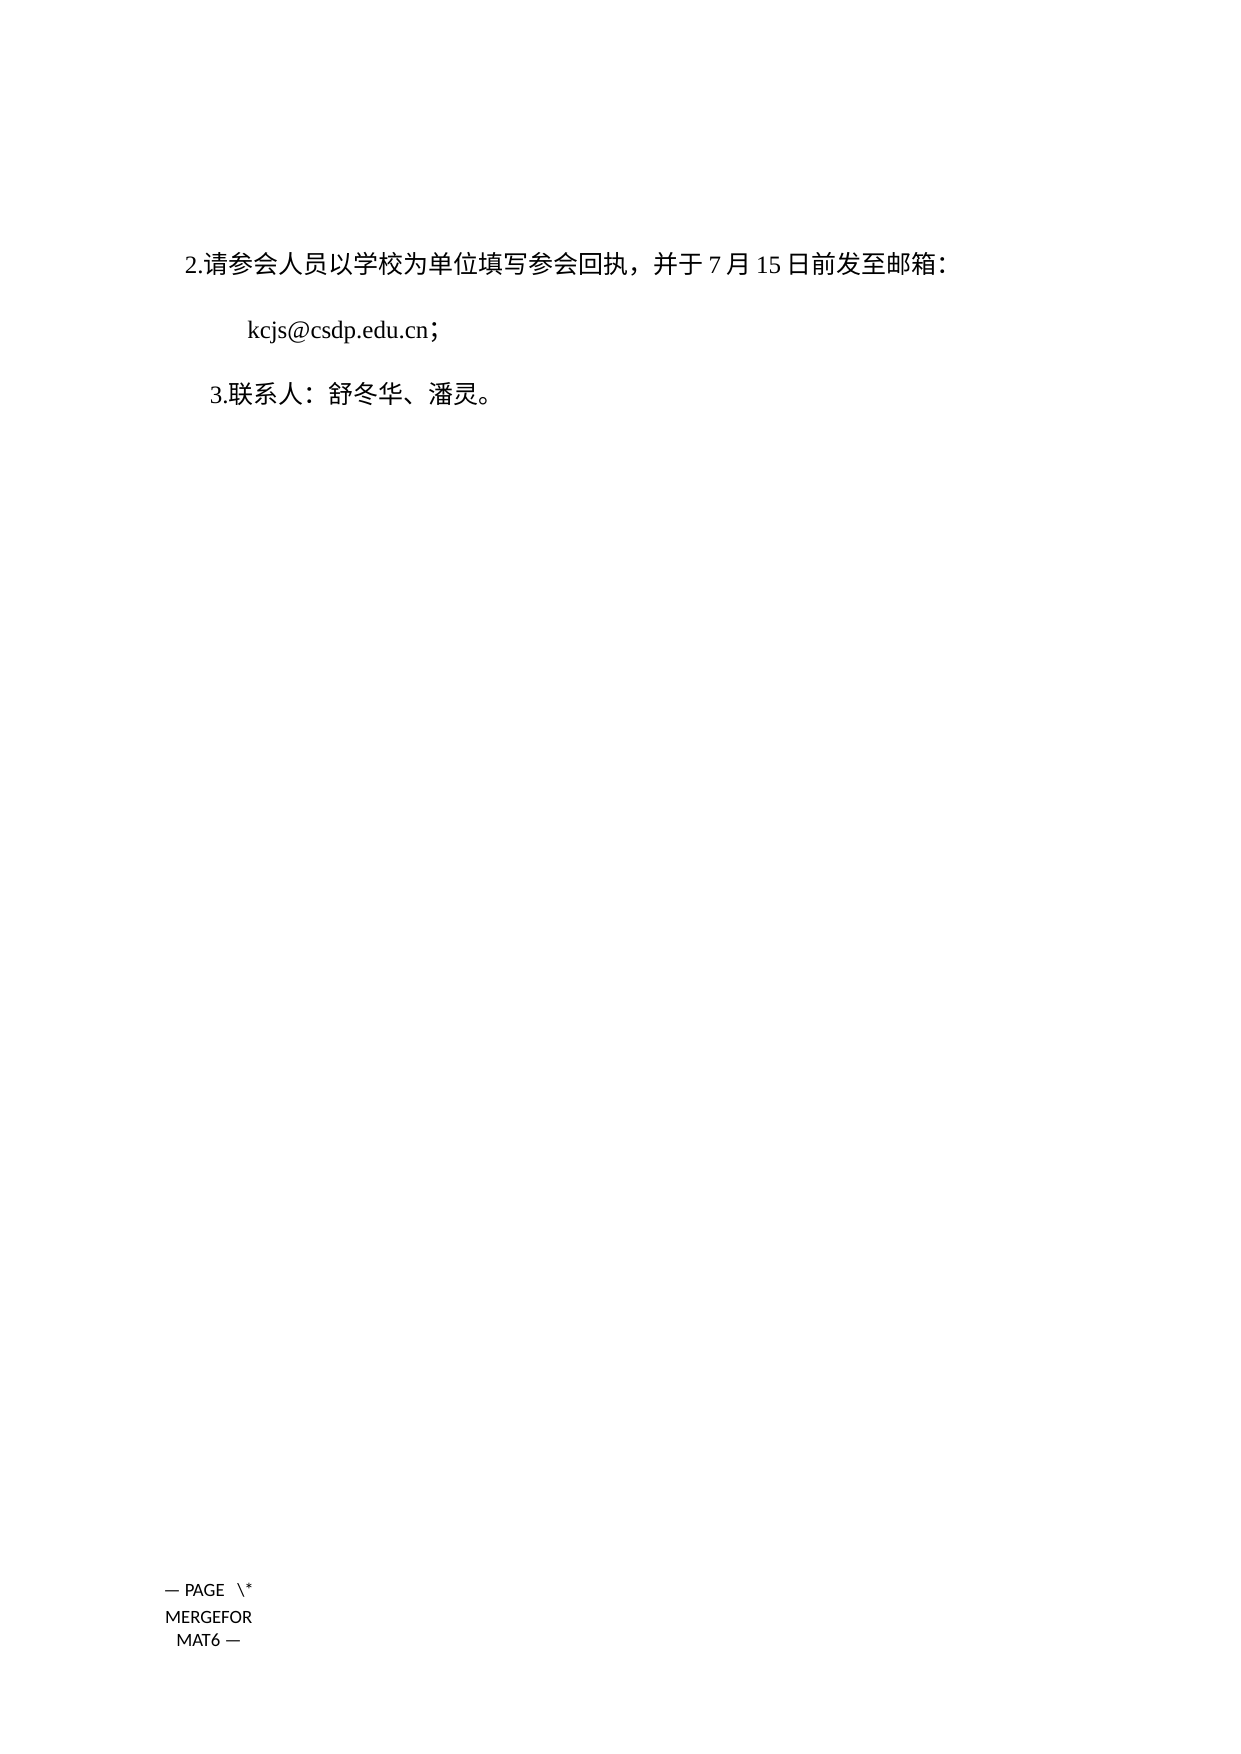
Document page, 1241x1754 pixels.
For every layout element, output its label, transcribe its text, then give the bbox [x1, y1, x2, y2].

text 2.请参会人员以学校为单位填写参会回执，并于7月15日前发至邮箱： kcjs@csdp.edu.cn； [159, 230, 1087, 360]
text 3.联系人：舒冬华、潘灵。 [159, 360, 1087, 425]
